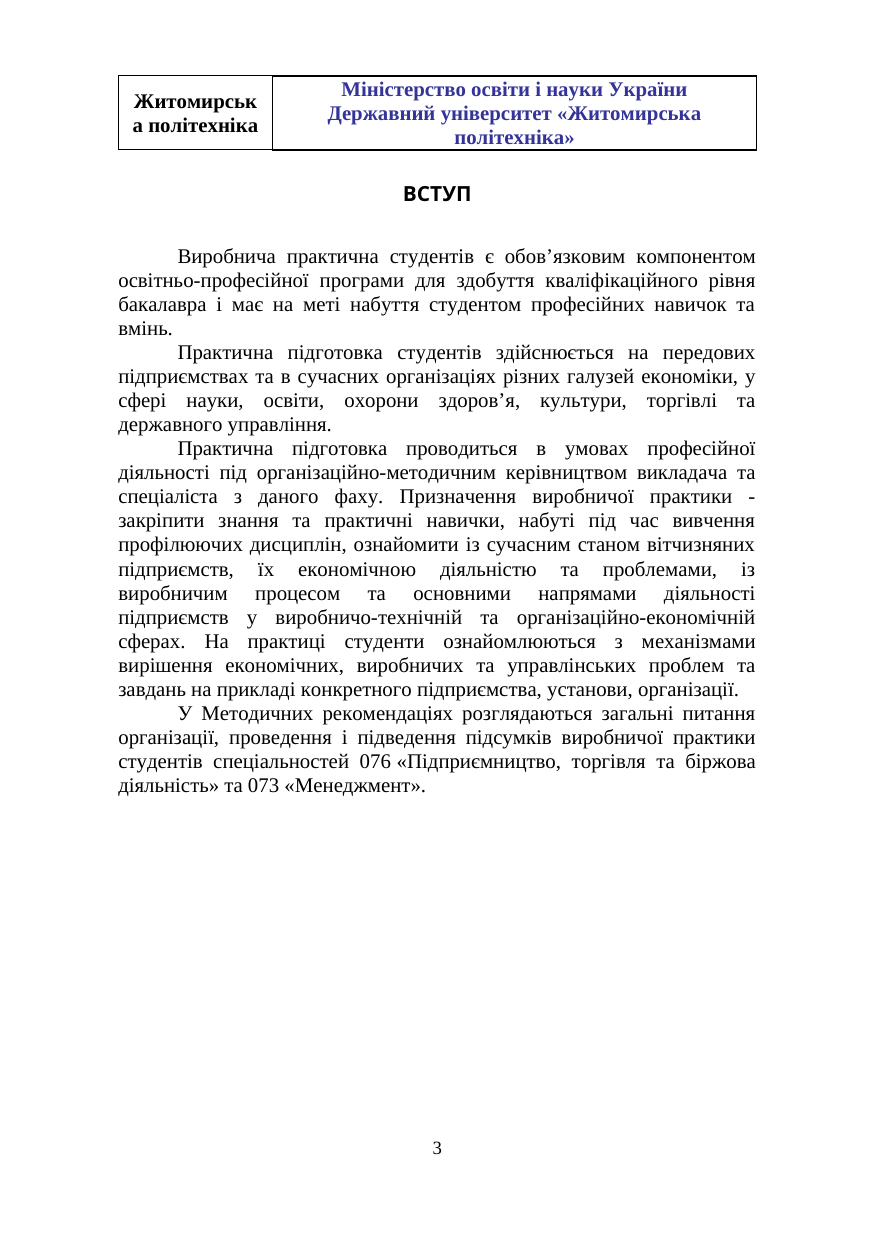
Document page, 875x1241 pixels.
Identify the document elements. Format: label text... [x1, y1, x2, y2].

text Практична підготовка студентів здійснюється на передових підприємствах та в сучасних організаціях різних галузей економіки, у сфері науки, освіти, охорони здоров’я, культури, торгівлі та державного управління. [118, 340, 756, 436]
text Практична підготовка проводиться в умовах професійної діяльності під організаційно-методичним керівництвом викладача та спеціаліста з даного фаху. Призначення виробничої практики - закріпити знання та практичні навички, набуті під час вивчення профілюючих дисциплін, ознайомити із сучасним станом вітчизняних підприємств, їх економічною діяльністю та проблемами, із виробничим процесом та основними напрямами діяльності підприємств у виробничо-технічній та організаційно-економічній сферах. На практиці студенти ознайомлюються з механізмами вирішення економічних, виробничих та управлінських проблем та завдань на прикладі конкретного підприємства, установи, організації. [118, 436, 756, 701]
text ВСТУП [118, 179, 756, 208]
text Виробнича практична студентів є обов’язковим компонентом освітньо-професійної програми для здобуття кваліфікаційного рівня бакалавра і має на меті набуття студентом професійних навичок та вмінь. [118, 244, 756, 340]
text У Методичних рекомендаціях розглядаються загальні питання організації, проведення і підведення підсумків виробничої практики студентів спеціальностей 076 «Підприємництво, торгівля та біржова діяльність» та 073 «Менеджмент». [118, 701, 756, 797]
